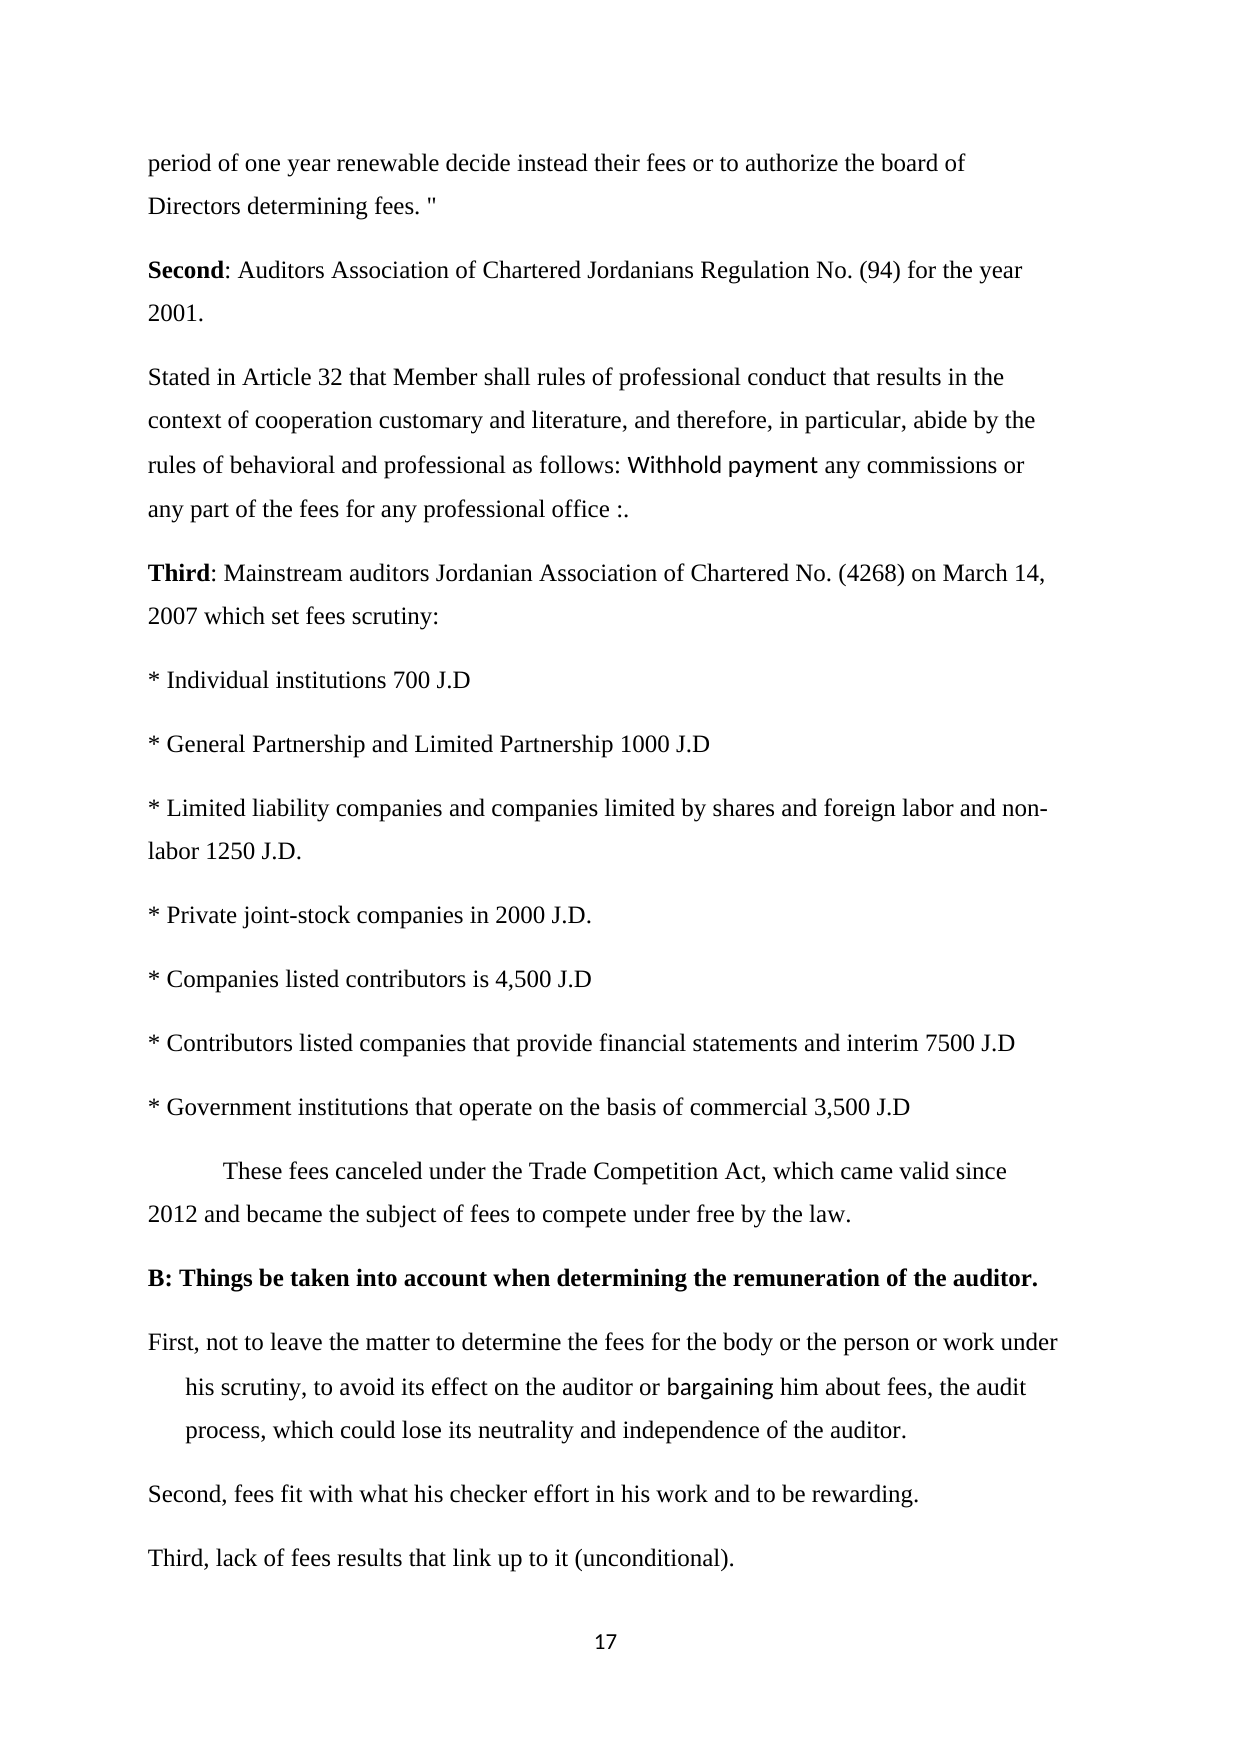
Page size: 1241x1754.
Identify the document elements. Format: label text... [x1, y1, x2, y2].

text * Private joint-stock companies in 2000 J.D. [148, 900, 1063, 929]
text * Government institutions that operate on the basis of commercial 3,500 J.D [148, 1092, 1063, 1121]
text First, not to leave the matter to determine the fees for the body or the person or work under his scrutiny, to avoid its effect on the auditor or bargaining him about fees, the audit process, which could lose its neutrality and independence of the auditor. [148, 1327, 1063, 1444]
text * Contributors listed companies that provide financial statements and interim 7500 J.D [148, 1028, 1063, 1057]
text Third: Mainstream auditors Jordanian Association of Chartered No. (4268) on March 14, 2007 which set fees scrutiny: [148, 558, 1063, 630]
text Second, fees fit with what his checker effort in his work and to be rewarding. [148, 1479, 1063, 1508]
text * Individual institutions 700 J.D [148, 665, 1063, 694]
text Second: Auditors Association of Chartered Jordanians Regulation No. (94) for the year 2001. [148, 255, 1063, 327]
text B: Things be taken into account when determining the remuneration of the auditor. [148, 1263, 1063, 1292]
text These fees canceled under the Trade Competition Act, which came valid since 2012 and became the subject of fees to compete under free by the law. [148, 1156, 1063, 1228]
text * Limited liability companies and companies limited by shares and foreign labor and non-labor 1250 J.D. [148, 793, 1063, 865]
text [148, 148, 1063, 219]
text Third, lack of fees results that link up to it (unconditional). [148, 1543, 1063, 1572]
text Stated in Article 32 that Member shall rules of professional conduct that results in the context of cooperation customary and literature, and therefore, in particular, abide by the rules of behavioral and professional as follows: Withhold payment any commissions or any part of the fees for any professional office :. [148, 362, 1063, 523]
text * General Partnership and Limited Partnership 1000 J.D [148, 729, 1063, 758]
text * Companies listed contributors is 4,500 J.D [148, 964, 1063, 993]
